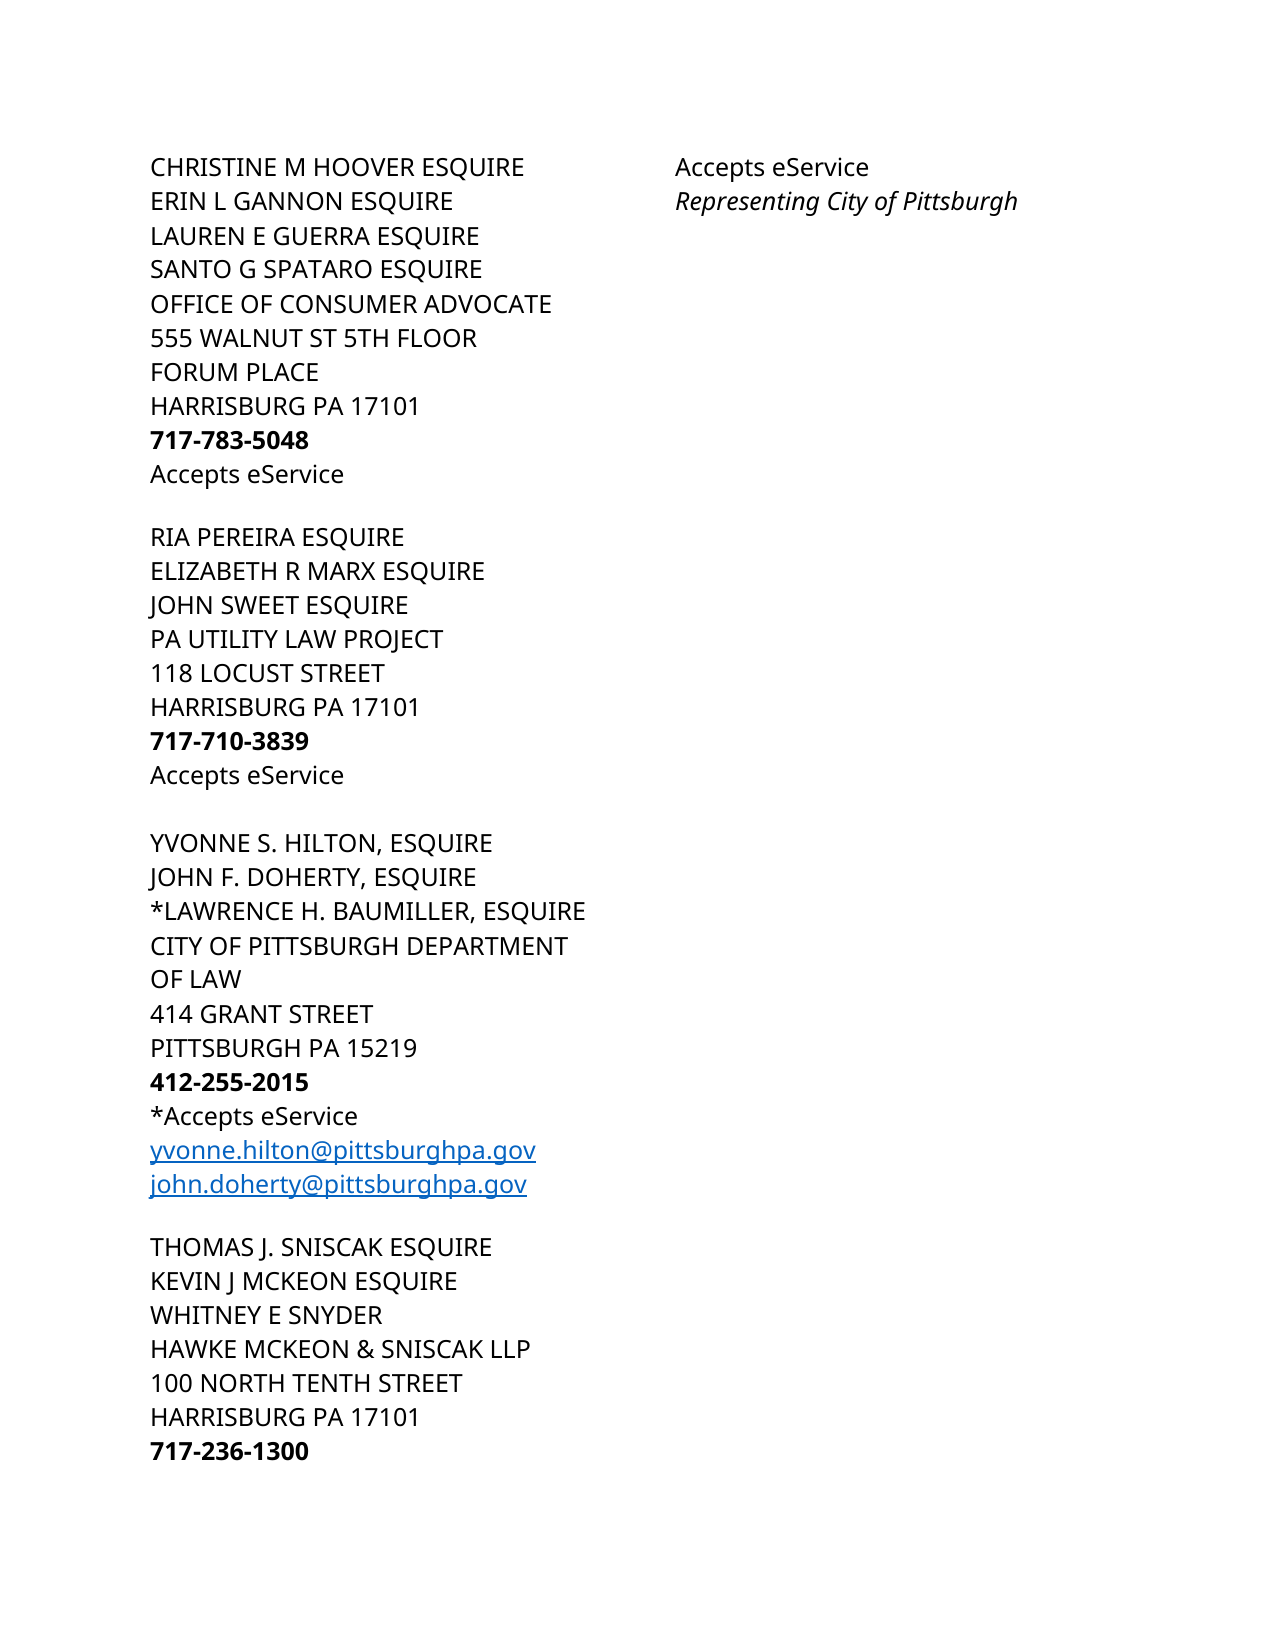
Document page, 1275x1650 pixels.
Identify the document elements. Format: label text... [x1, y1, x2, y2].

text OFFICE OF CONSUMER ADVOCATE 555 WALNUT ST 5TH FLOOR FORUM PLACE HARRISBURG PA 17101 717-783-5048 Accepts eService [150, 286, 600, 491]
text PITTSBURGH PA 15219 [150, 1030, 600, 1064]
text JOHN F. DOHERTY, ESQUIRE [150, 860, 600, 894]
text Accepts eService [675, 150, 1125, 184]
text yvonne.hilton@pittsburghpa.gov john.doherty@pittsburghpa.gov [150, 1132, 600, 1201]
text *Accepts eService [150, 1098, 600, 1132]
text YVONNE S. HILTON, ESQUIRE [150, 826, 600, 860]
text 412-255-2015 [150, 1064, 600, 1098]
text 100 NORTH TENTH STREET [150, 1366, 600, 1400]
text *LAWRENCE H. BAUMILLER, ESQUIRE [150, 894, 600, 928]
text PA UTILITY LAW PROJECT 118 LOCUST STREET HARRISBURG PA 17101 717-710-3839 Accepts eService [150, 622, 600, 792]
text Representing City of PittsburghRANJAN R CHAUDHURI [675, 184, 1125, 218]
text LAUREN E GUERRA ESQUIRE SANTO G SPATARO ESQUIRE [150, 218, 600, 286]
text HARRISBURG PA 17101 [150, 1400, 600, 1434]
text 414 GRANT STREET [150, 996, 600, 1030]
text ERIN L GANNON ESQUIRE [150, 184, 600, 218]
text CITY OF PITTSBURGH DEPARTMENT [150, 928, 600, 962]
text KEVIN J MCKEON ESQUIRE [150, 1263, 600, 1297]
text RIA PEREIRA ESQUIRE ELIZABETH R MARX ESQUIRE [150, 519, 600, 587]
text WHITNEY E SNYDER [150, 1297, 600, 1332]
text THOMAS J. SNISCAK ESQUIRE [150, 1229, 600, 1263]
text OF LAW [150, 962, 600, 996]
text JOHN SWEET ESQUIRE [150, 587, 600, 622]
text 717-236-1300 [150, 1434, 600, 1468]
text HAWKE MCKEON & SNISCAK LLP [150, 1332, 600, 1366]
